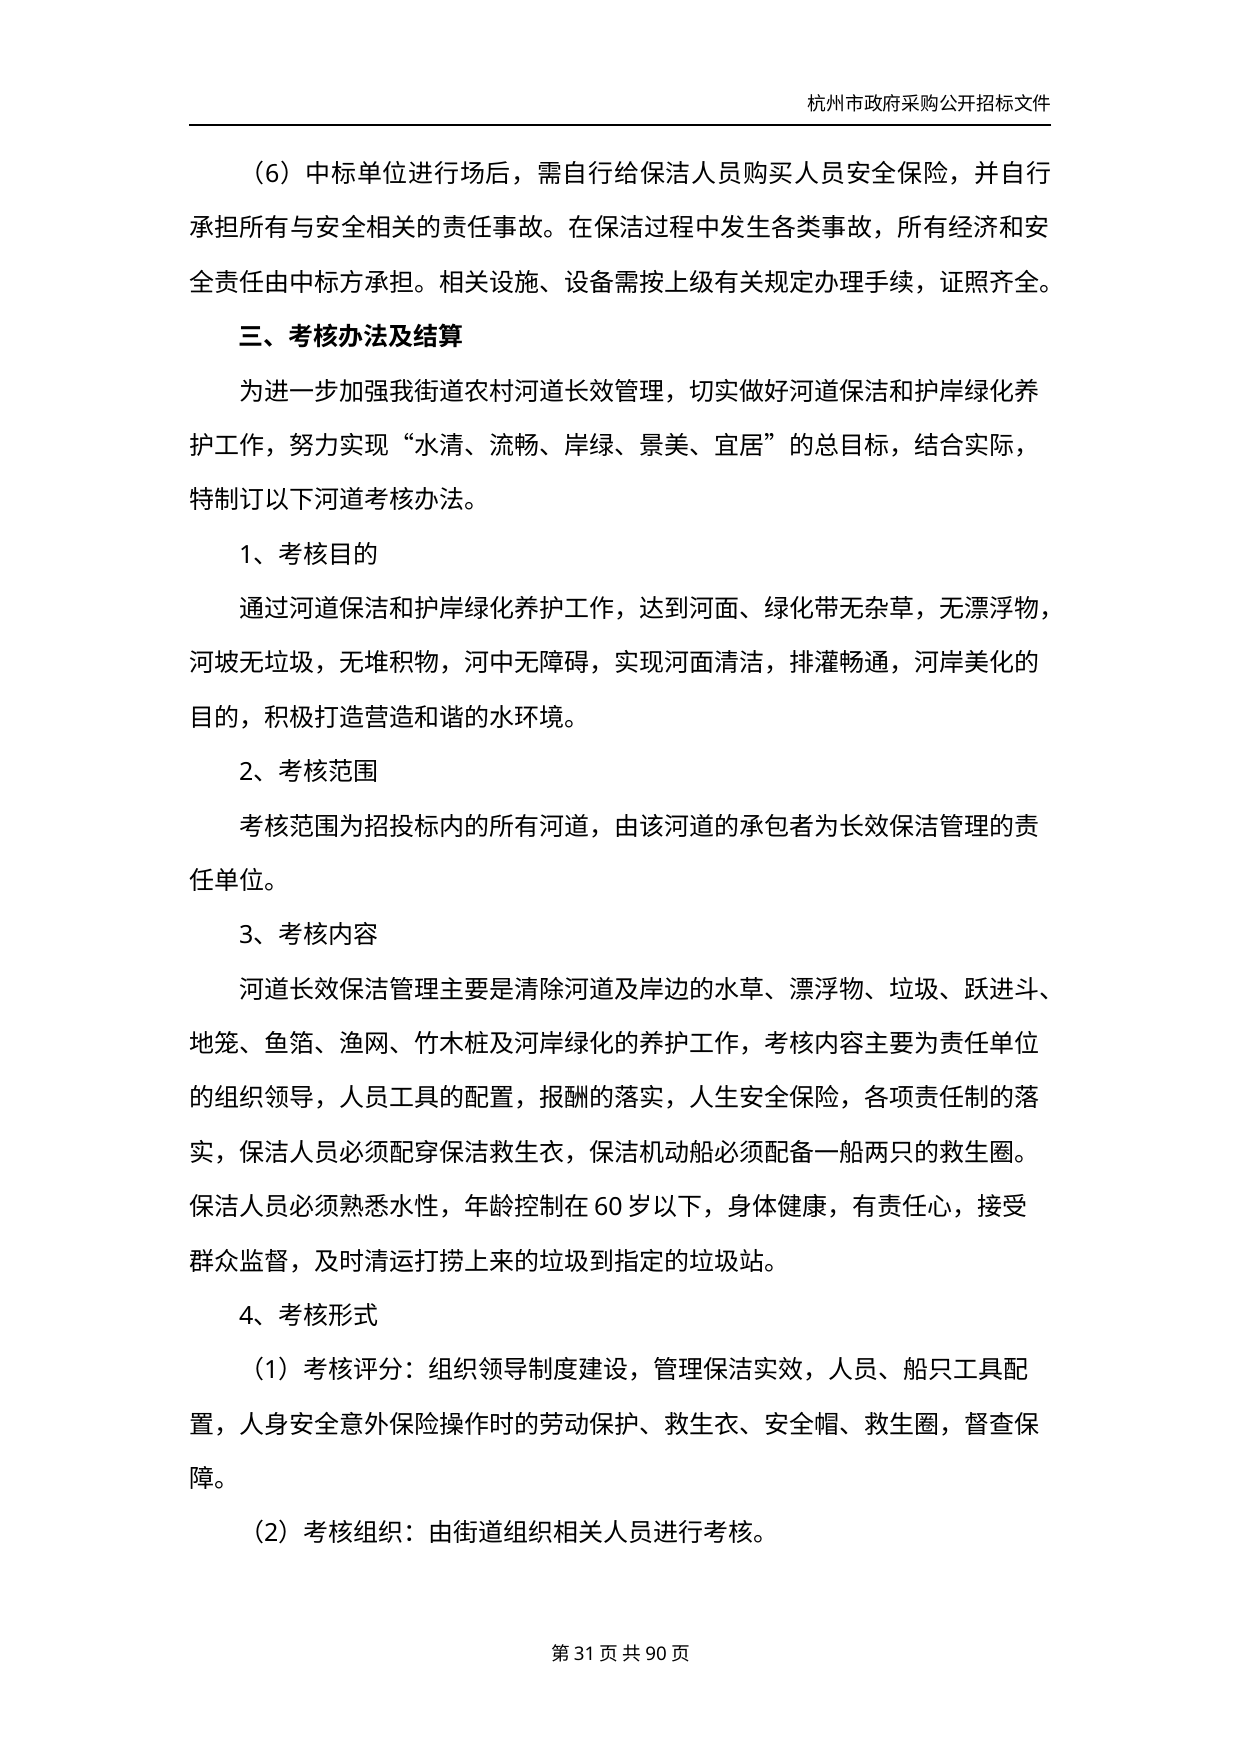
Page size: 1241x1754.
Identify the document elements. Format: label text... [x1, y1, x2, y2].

text 1、考核目的 [239, 534, 1051, 570]
text 考核范围为招投标内的所有河道，由该河道的承包者为长效保洁管理的责任单位。 [189, 806, 1051, 897]
text 4、考核形式 [189, 1295, 1051, 1332]
text 通过河道保洁和护岸绿化养护工作，达到河面、绿化带无杂草，无漂浮物，河坡无垃圾，无堆积物，河中无障碍，实现河面清洁，排灌畅通，河岸美化的目的，积极打造营造和谐的水环境。 [189, 588, 1051, 733]
text 三、考核办法及结算 [189, 317, 1051, 353]
text （1）考核评分：组织领导制度建设，管理保洁实效，人员、船只工具配置，人身安全意外保险操作时的劳动保护、救生衣、安全帽、救生圈，督查保障。 [189, 1350, 1051, 1495]
text （6）中标单位进行场后，需自行给保洁人员购买人员安全保险，并自行承担所有与安全相关的责任事故。在保洁过程中发生各类事故，所有经济和安全责任由中标方承担。相关设施、设备需按上级有关规定办理手续，证照齐全。 [189, 153, 1051, 298]
text 2、考核范围 [239, 752, 1051, 788]
text 为进一步加强我街道农村河道长效管理，切实做好河道保洁和护岸绿化养护工作，努力实现“水清、流畅、岸绿、景美、宜居”的总目标，结合实际，特制订以下河道考核办法。 [189, 371, 1051, 516]
text （2）考核组织：由街道组织相关人员进行考核。 [189, 1513, 1051, 1549]
text 河道长效保洁管理主要是清除河道及岸边的水草、漂浮物、垃圾、跃进斗、地笼、鱼箔、渔网、竹木桩及河岸绿化的养护工作，考核内容主要为责任单位的组织领导，人员工具的配置，报酬的落实，人生安全保险，各项责任制的落实，保洁人员必须配穿保洁救生衣，保洁机动船必须配备一船两只的救生圈。保洁人员必须熟悉水性，年龄控制在60岁以下，身体健康，有责任心，接受群众监督，及时清运打捞上来的垃圾到指定的垃圾站。 [189, 969, 1051, 1277]
text 3、考核内容 [189, 915, 1051, 951]
